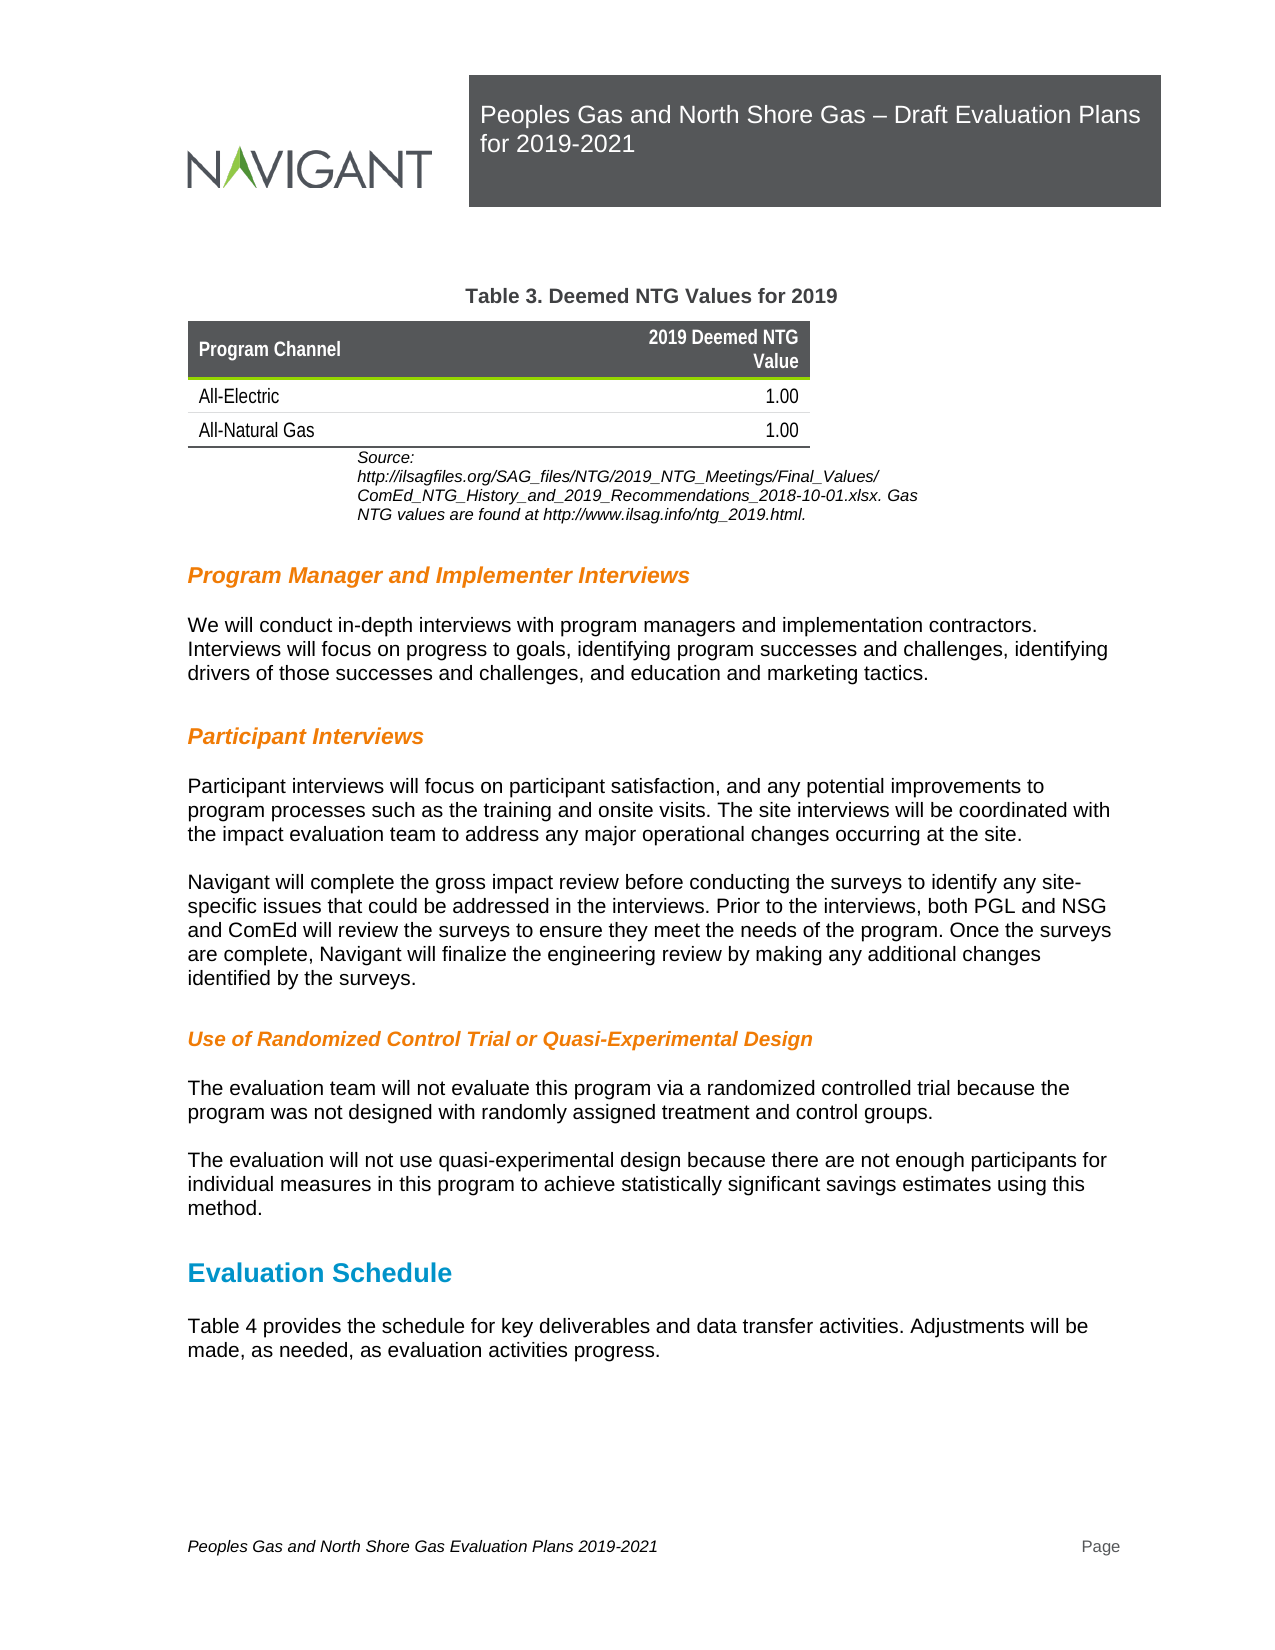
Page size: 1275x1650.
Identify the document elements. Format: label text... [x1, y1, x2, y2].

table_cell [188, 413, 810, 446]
text Use of Randomized Control Trial or Quasi-Experimental Design [187, 1027, 1125, 1051]
text Navigant will complete the gross impact review before conducting the surveys to identify any site-specific issues that could be addressed in the interviews. Prior to the interviews, both PGL and NSG and ComEd will review the surveys to ensure they meet the needs of the program. Once the surveys are complete, Navigant will finalize the engineering review by making any additional changes identified by the surveys. [187, 870, 1125, 989]
text Source: http://ilsagfiles.org/SAG_files/NTG/2019_NTG_Meetings/Final_Values/ComEd_NTG_History_and_2019_Recommendations_2018-10-01.xlsx. Gas NTG values are found at http://www.ilsag.info/ntg_2019.html. [357, 448, 946, 524]
text We will conduct in-depth interviews with program managers and implementation contractors. Interviews will focus on progress to goals, identifying program successes and challenges, identifying drivers of those successes and challenges, and education and marketing tactics. [187, 613, 1125, 685]
subtitle Participant Interviews [187, 723, 1125, 749]
text Participant interviews will focus on participant satisfaction, and any potential improvements to program processes such as the training and onsite visits. The site interviews will be coordinated with the impact evaluation team to address any major operational changes occurring at the site. [187, 774, 1125, 846]
text The evaluation will not use quasi-experimental design because there are not enough participants for individual measures in this program to achieve statistically significant savings estimates using this method. [187, 1148, 1125, 1220]
text The evaluation team will not evaluate this program via a randomized controlled trial because the program was not designed with randomly assigned treatment and control groups. [187, 1076, 1125, 1124]
text Table 4 provides the schedule for key deliverables and data transfer activities. Adjustments will be made, as needed, as evaluation activities progress. [187, 1313, 1125, 1361]
subtitle Evaluation Schedule [187, 1257, 1125, 1288]
text Table 3. Deemed NTG Values for 2019 [187, 284, 1116, 308]
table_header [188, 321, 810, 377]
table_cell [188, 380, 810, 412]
subtitle Program Manager and Implementer Interviews [187, 562, 1125, 588]
